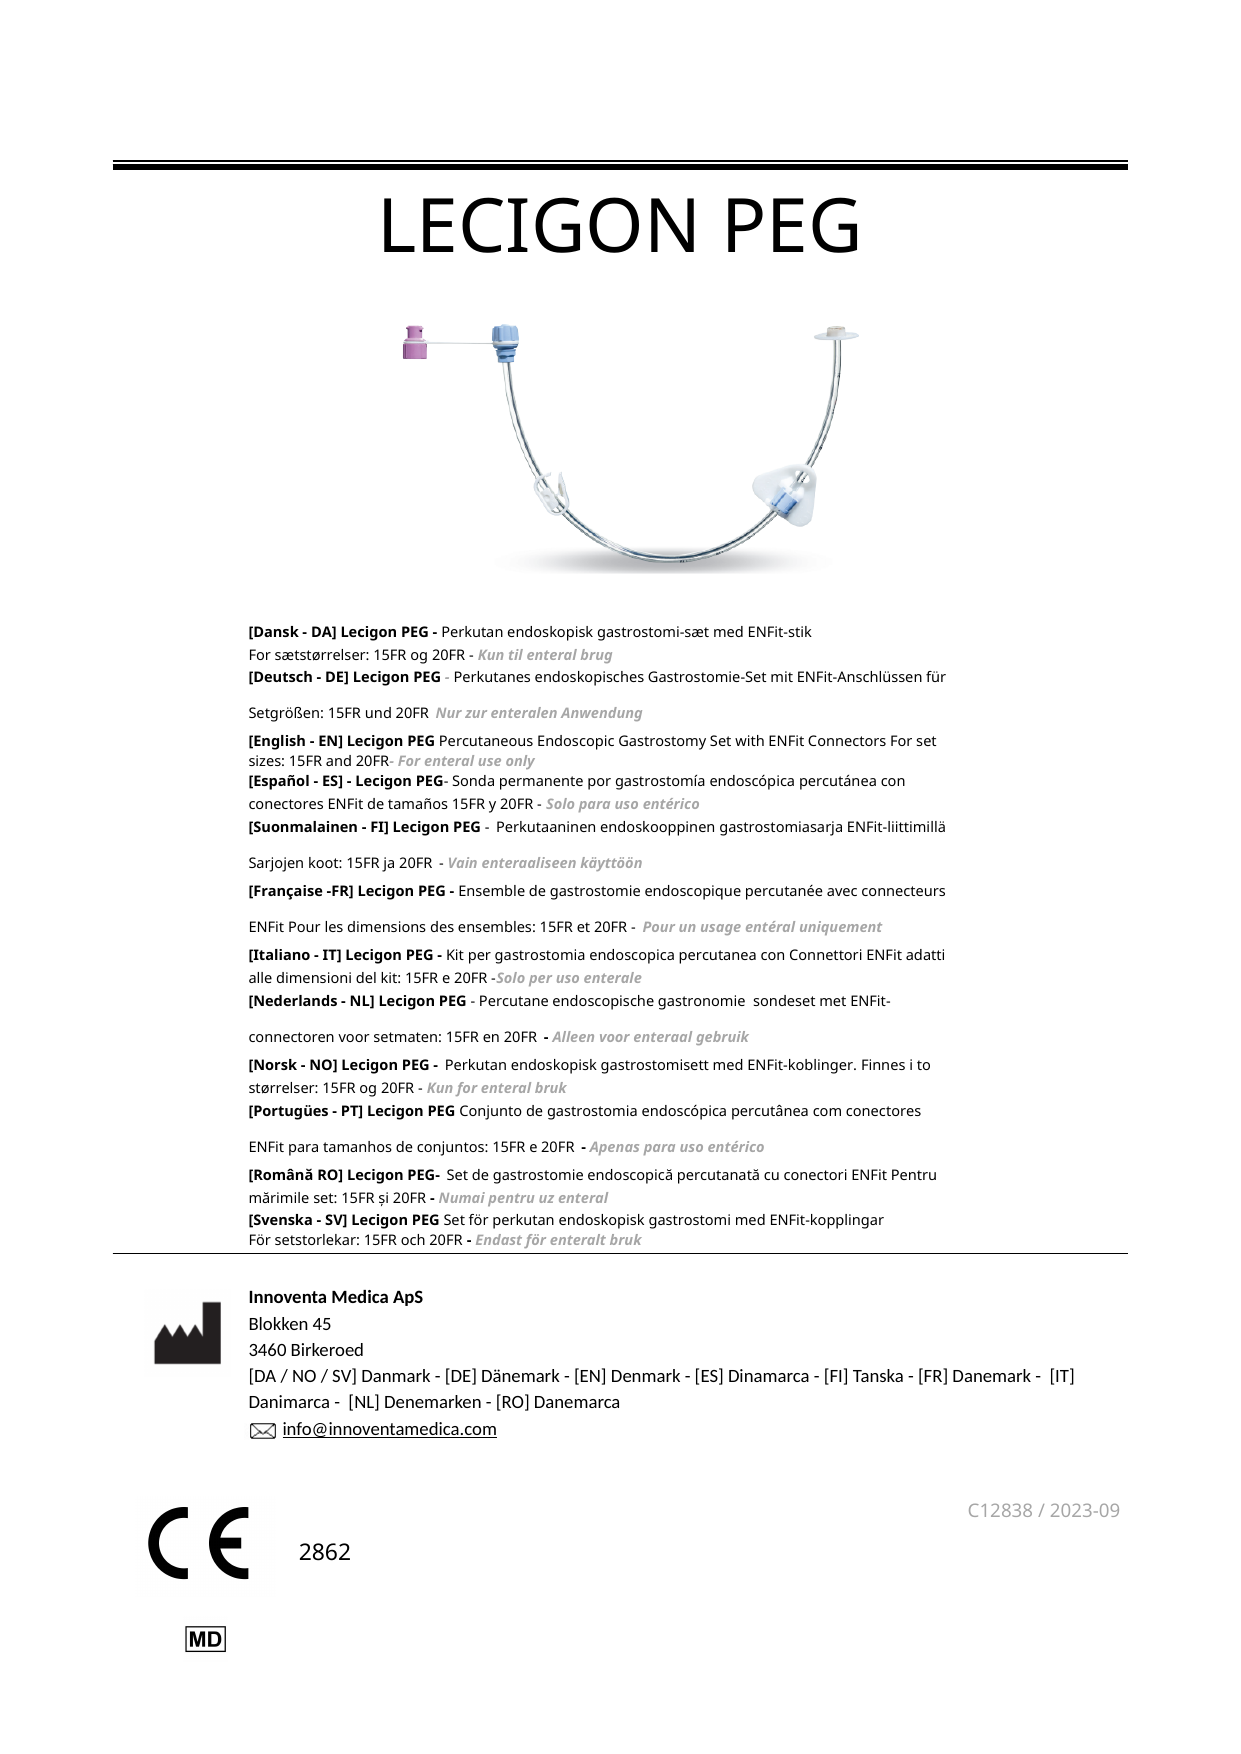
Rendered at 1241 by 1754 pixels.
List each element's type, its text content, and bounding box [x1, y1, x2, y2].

picture [182, 1616, 229, 1662]
text [Italiano - IT] Lecigon PEG - Kit per gastrostomia endoscopica percutanea con Connettori ENFit adatti alle dimensioni del kit: 15FR e 20FR -Solo per uso enterale [248, 945, 951, 988]
text Innoventa Medica ApS [248, 1285, 1128, 1308]
picture [145, 1290, 230, 1376]
text [Française -FR] Lecigon PEG - Ensemble de gastrostomie endoscopique percutanée avec connecteurs ENFit Pour les dimensions des ensembles: 15FR et 20FR - Pour un usage entéral uniquement [248, 881, 951, 940]
text 3460 Birkeroed [248, 1338, 1128, 1361]
text [DA / NO / SV] Danmark - [DE] Dänemark - [EN] Denmark - [ES] Dinamarca - [FI] Tanska - [FR] Danemark - [IT] Danimarca - [NL] Denemarken - [RO] Danemarca [248, 1364, 1128, 1414]
text For sætstørrelser: 15FR og 20FR - Kun til enteral brug [248, 644, 951, 664]
text [Svenska - SV] Lecigon PEG Set för perkutan endoskopisk gastrostomi med ENFit-kopplingar [248, 1210, 951, 1230]
text [Dansk - DA] Lecigon PEG - Perkutan endoskopisk gastrostomi-sæt med ENFit-stik [248, 621, 951, 641]
text [Español - ES] - Lecigon PEG- Sonda permanente por gastrostomía endoscópica percutánea con conectores ENFit de tamaños 15FR y 20FR - Solo para uso entérico [248, 771, 951, 814]
text Blokken 45 [248, 1312, 1128, 1334]
text info@innoventamedica.com [282, 1417, 1128, 1440]
picture [377, 310, 863, 574]
text [English - EN] Lecigon PEG Percutaneous Endoscopic Gastrostomy Set with ENFit Connectors For set sizes: 15FR and 20FR- For enteral use only [248, 731, 951, 771]
picture [244, 1415, 282, 1447]
picture [135, 1496, 277, 1597]
text [Română RO] Lecigon PEG- Set de gastrostomie endoscopică percutanată cu conectori ENFit Pentru mărimile set: 15FR și 20FR - Numai pentru uz enteral [248, 1164, 951, 1207]
text [Suonmalainen - FI] Lecigon PEG - Perkutaaninen endoskooppinen gastrostomiasarja ENFit-liittimillä Sarjojen koot: 15FR ja 20FR - Vain enteraaliseen käyttöön [248, 817, 951, 876]
text [Portugües - PT] Lecigon PEG Conjunto de gastrostomia endoscópica percutânea com conectores ENFit para tamanhos de conjuntos: 15FR e 20FR - Apenas para uso entérico [248, 1100, 951, 1159]
text [Norsk - NO] Lecigon PEG - Perkutan endoskopisk gastrostomisett med ENFit-koblinger. Finnes i to størrelser: 15FR og 20FR - Kun for enteral bruk [248, 1055, 951, 1097]
text [Nederlands - NL] Lecigon PEG - Percutane endoscopische gastronomie sondeset met ENFit-connectoren voor setmaten: 15FR en 20FR - Alleen voor enteraal gebruik [248, 991, 951, 1050]
text [Deutsch - DE] Lecigon PEG - Perkutanes endoskopisches Gastrostomie-Set mit ENFit-Anschlüssen für Setgrößen: 15FR und 20FR Nur zur enteralen Anwendung [248, 667, 951, 726]
text LECIGON PEG [112, 165, 1128, 274]
text För setstorlekar: 15FR och 20FR - Endast för enteralt bruk [248, 1230, 951, 1250]
